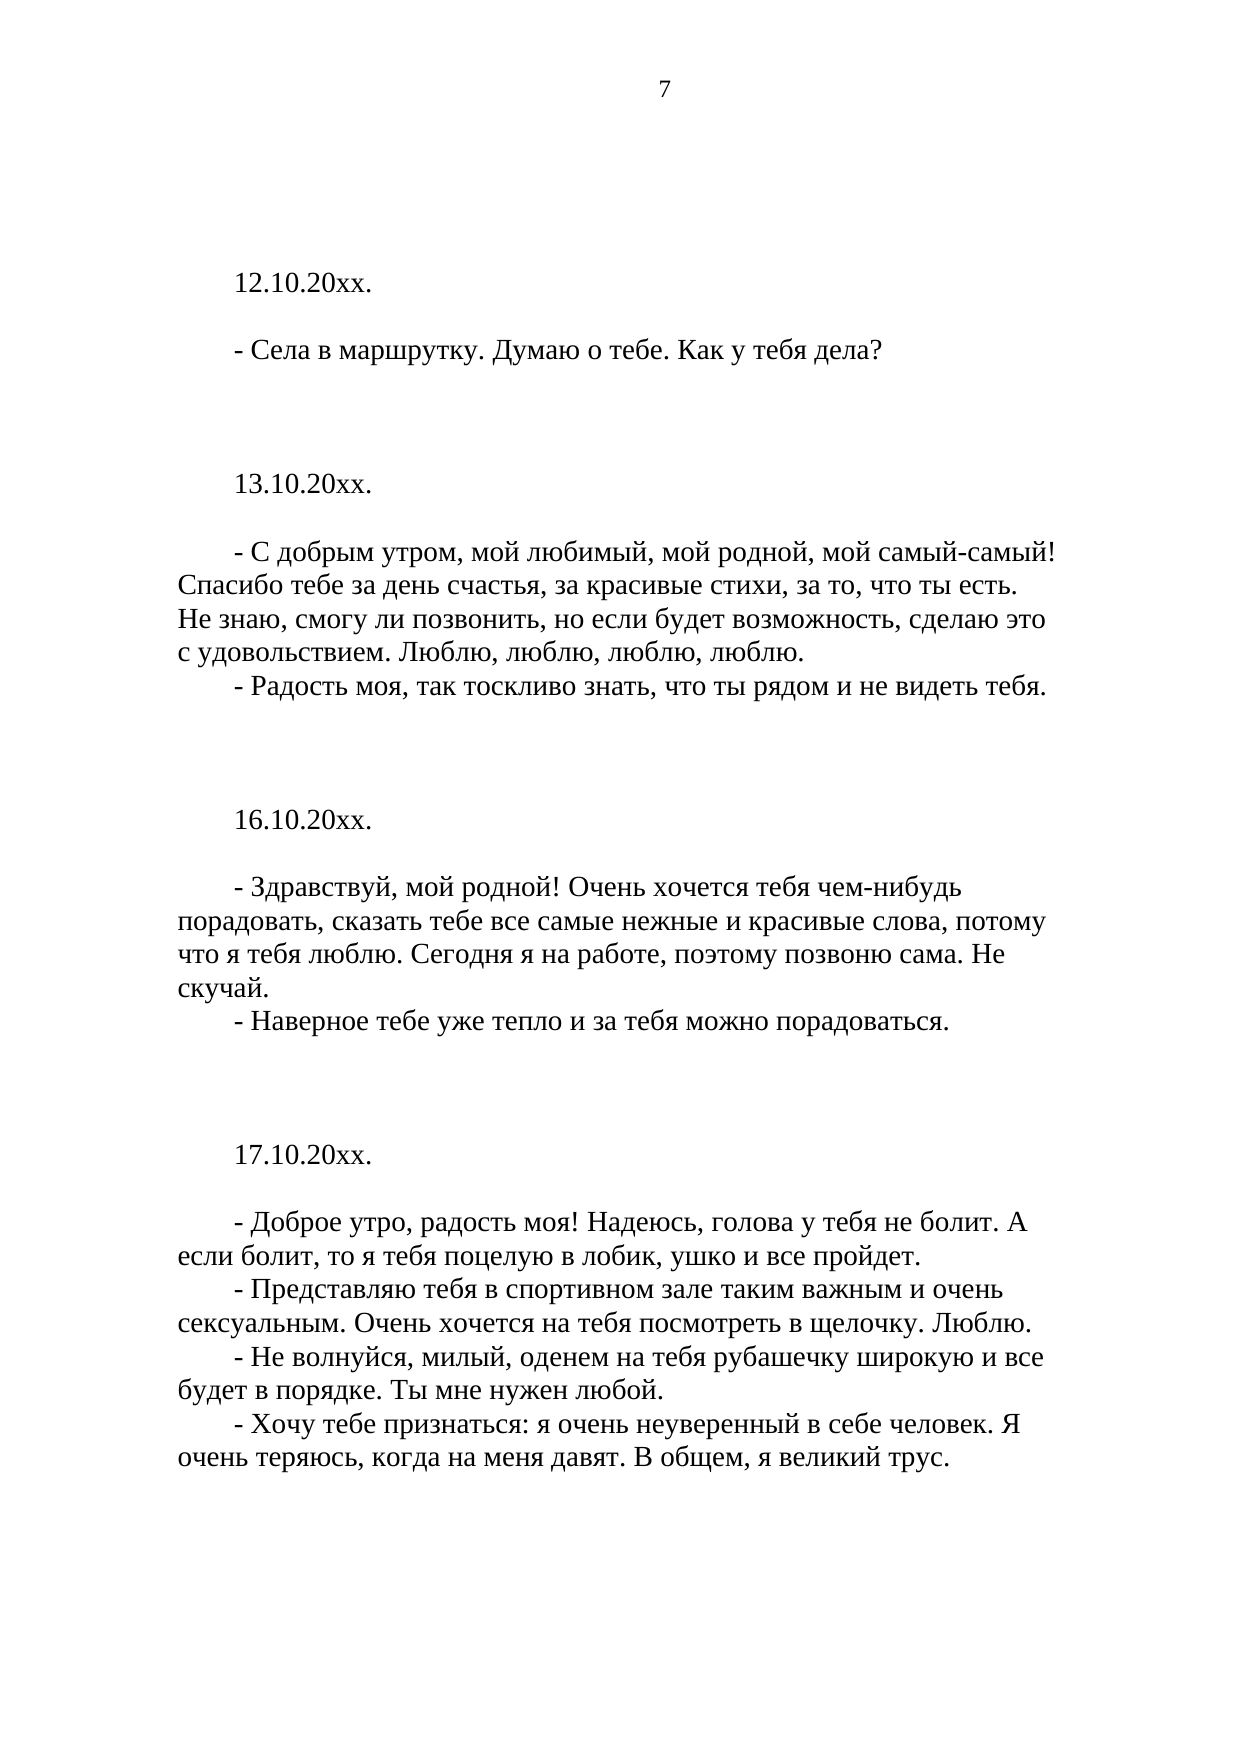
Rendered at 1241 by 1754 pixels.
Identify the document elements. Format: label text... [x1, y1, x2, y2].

text - С добрым утром, мой любимый, мой родной, мой самый-самый! Спасибо тебе за день счастья, за красивые стихи, за то, что ты есть. Не знаю, смогу ли позвонить, но если будет возможность, сделаю это с удовольствием. Люблю, люблю, люблю, люблю. [177, 534, 1058, 668]
text 16.10.20хх. [177, 802, 1058, 836]
text - Села в маршрутку. Думаю о тебе. Как у тебя дела? [177, 332, 1058, 366]
text - Доброе утро, радость моя! Надеюсь, голова у тебя не болит. А если болит, то я тебя поцелую в лобик, ушко и все пройдет. [177, 1204, 1058, 1272]
text - Представляю тебя в спортивном зале таким важным и очень сексуальным. Очень хочется на тебя посмотреть в щелочку. Люблю. [177, 1272, 1058, 1339]
text - Здравствуй, мой родной! Очень хочется тебя чем-нибудь порадовать, сказать тебе все самые нежные и красивые слова, потому что я тебя люблю. Сегодня я на работе, поэтому позвоню сама. Не скучай. [177, 869, 1058, 1003]
text - Хочу тебе признаться: я очень неуверенный в себе человек. Я очень теряюсь, когда на меня давят. В общем, я великий трус. [177, 1406, 1058, 1473]
text 17.10.20хх. [177, 1137, 1058, 1171]
text 13.10.20хх. [177, 467, 1058, 500]
text - Наверное тебе уже тепло и за тебя можно порадоваться. [177, 1003, 1058, 1037]
text 12.10.20хх. [177, 265, 1058, 299]
text - Радость моя, так тоскливо знать, что ты рядом и не видеть тебя. [177, 668, 1058, 701]
text - Не волнуйся, милый, оденем на тебя рубашечку широкую и все будет в порядке. Ты мне нужен любой. [177, 1339, 1058, 1406]
